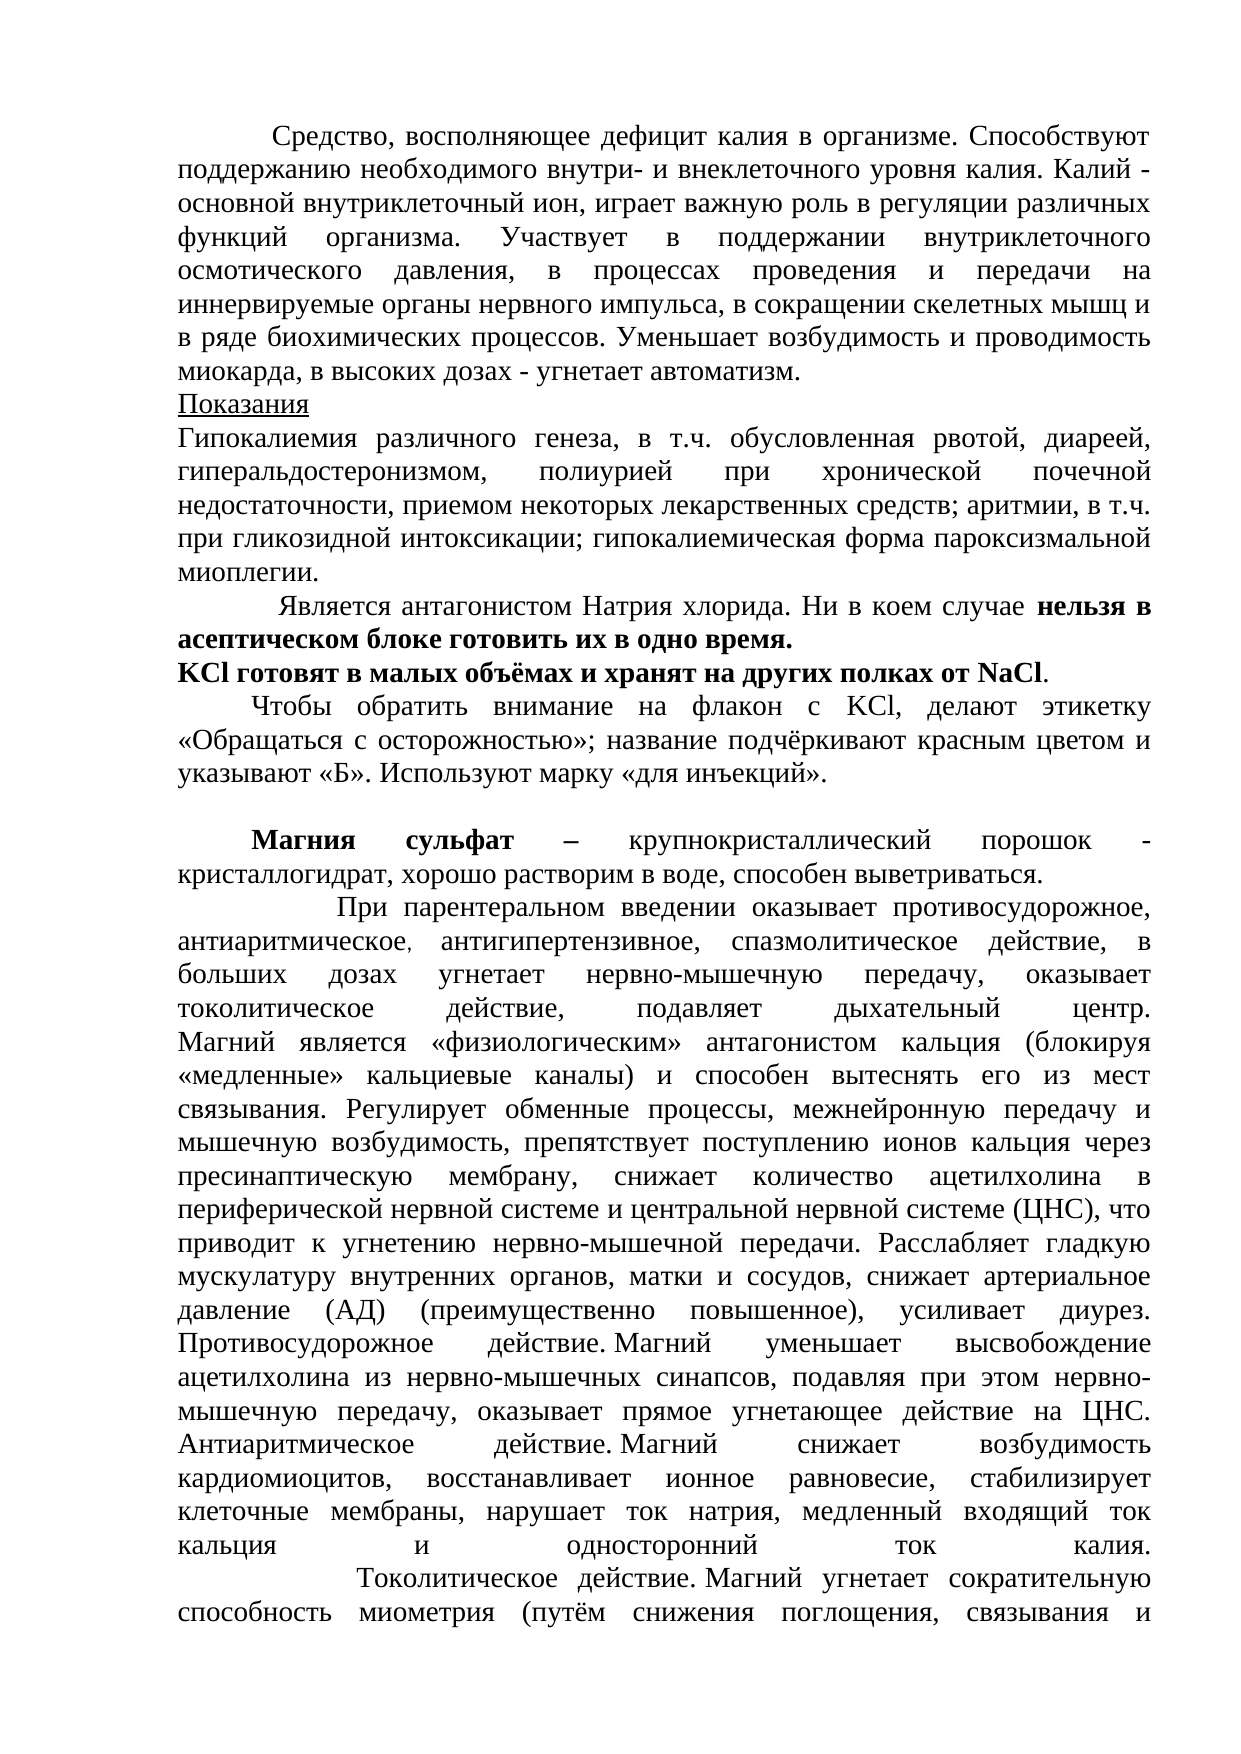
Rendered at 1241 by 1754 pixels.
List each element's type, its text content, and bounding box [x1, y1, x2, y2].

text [177, 889, 1152, 1627]
text KCl готовят в малых объёмах и хранят на других полках от NaCl. [177, 655, 1152, 688]
text Показания [177, 386, 1152, 420]
text Магния сульфат – крупнокристаллический порошок - кристаллогидрат, хорошо растворим в воде, способен выветриваться. [177, 822, 1152, 889]
text Гипокалиемия различного генеза, в т.ч. обусловленная рвотой, диареей, гиперальдостеронизмом, полиурией при хронической почечной недостаточности, приемом некоторых лекарственных средств; аритмии, в т.ч. при гликозидной интоксикации; гипокалиемическая форма пароксизмальной миоплегии. [177, 420, 1152, 588]
text Является антагонистом Натрия хлорида. Ни в коем случае нельзя в асептическом блоке готовить их в одно время. [177, 588, 1152, 655]
text Средство, восполняющее дефицит калия в организме. Способствуют поддержанию необходимого внутри- и внеклеточного уровня калия. Калий - основной внутриклеточный ион, играет важную роль в регуляции различных функций организма. Участвует в поддержании внутриклеточного осмотического давления, в процессах проведения и передачи на иннервируемые органы нервного импульса, в сокращении скелетных мышц и в ряде биохимических процессов. Уменьшает возбудимость и проводимость миокарда, в высоких дозах - угнетает автоматизм. [177, 118, 1152, 386]
text Чтобы обратить внимание на флакон с KCl, делают этикетку «Обращаться с осторожностью»; название подчёркивают красным цветом и указывают «Б». Используют марку «для инъекций». [177, 688, 1152, 789]
